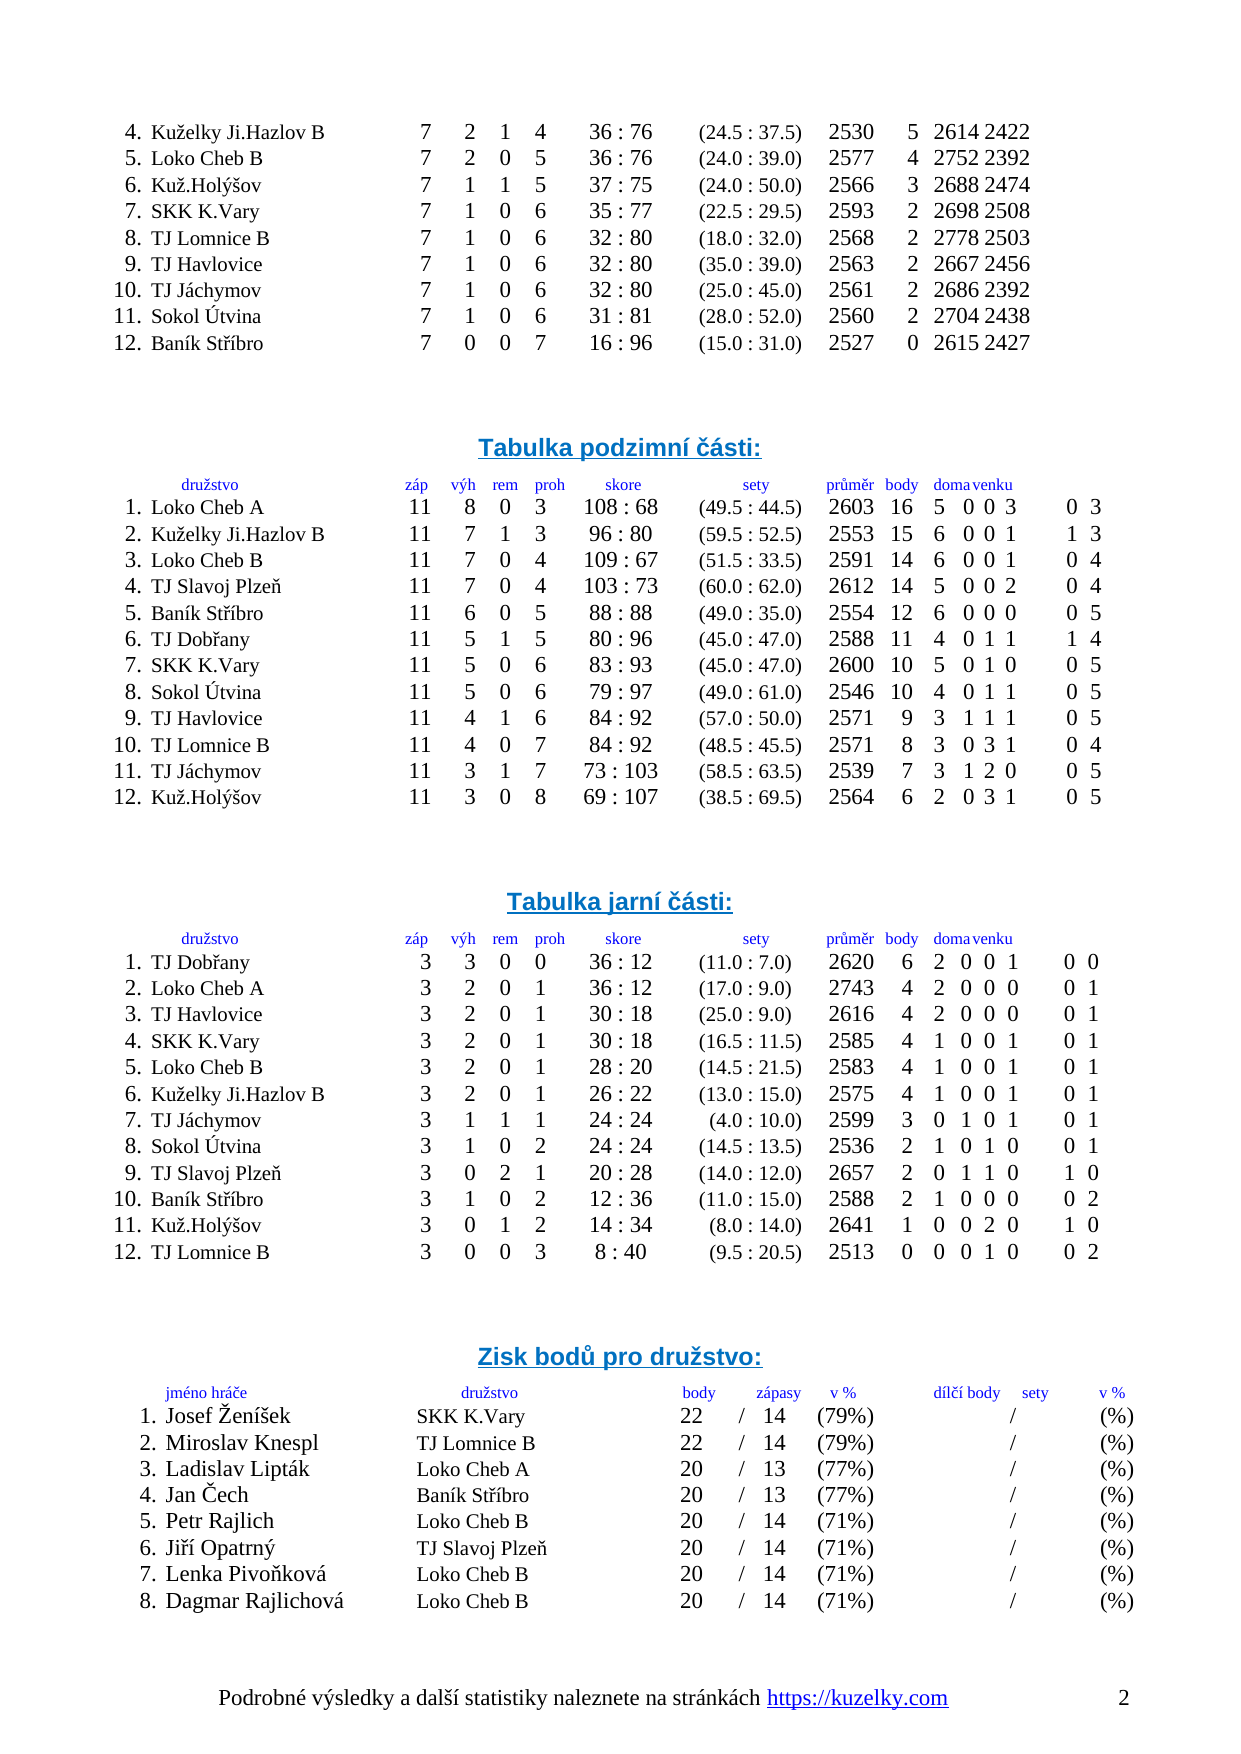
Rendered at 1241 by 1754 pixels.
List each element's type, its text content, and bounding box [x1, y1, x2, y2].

text 5. Petr Rajlich Loko Cheb B 20 / 14 (71%) / (%) [106, 1508, 1134, 1534]
text 5. Loko Cheb B 3 2 0 1 28 : 20 (14.5 : 21.5) 2583 4 1 0 0 1 0 1 [106, 1053, 1134, 1079]
text 6. Kuželky Ji.Hazlov B 3 2 0 1 26 : 22 (13.0 : 15.0) 2575 4 1 0 0 1 0 1 [106, 1079, 1134, 1106]
text 1. TJ Dobřany 3 3 0 0 36 : 12 (11.0 : 7.0) 2620 6 2 0 0 1 0 0 [106, 948, 1134, 974]
text 6. Jiří Opatrný TJ Slavoj Plzeň 20 / 14 (71%) / (%) [106, 1534, 1134, 1560]
text 7. Lenka Pivoňková Loko Cheb B 20 / 14 (71%) / (%) [106, 1560, 1134, 1587]
text 12. Kuž.Holýšov 11 3 0 8 69 : 107 (38.5 : 69.5) 2564 6 2 0 3 1 0 5 [106, 783, 1134, 810]
text jméno hráče družstvo body zápasy v % dílčí body sety v % [106, 1383, 1134, 1402]
text družstvo záp výh rem proh skore sety průměr body doma venku [106, 474, 1134, 493]
text 8. Dagmar Rajlichová Loko Cheb B 20 / 14 (71%) / (%) [106, 1587, 1134, 1613]
text 10. TJ Lomnice B 11 4 0 7 84 : 92 (48.5 : 45.5) 2571 8 3 0 3 1 0 4 [106, 731, 1134, 757]
text 8. Sokol Útvina 11 5 0 6 79 : 97 (49.0 : 61.0) 2546 10 4 0 1 1 0 5 [106, 678, 1134, 704]
text 3. Ladislav Lipták Loko Cheb A 20 / 13 (77%) / (%) [106, 1455, 1134, 1481]
text 5. Loko Cheb B 7 2 0 5 36 : 76 (24.0 : 39.0) 2577 4 2752 2392 [106, 144, 1134, 171]
text 3. Loko Cheb B 11 7 0 4 109 : 67 (51.5 : 33.5) 2591 14 6 0 0 1 0 4 [106, 546, 1134, 572]
text 11. TJ Jáchymov 11 3 1 7 73 : 103 (58.5 : 63.5) 2539 7 3 1 2 0 0 5 [106, 757, 1134, 783]
text 10. Baník Stříbro 3 1 0 2 12 : 36 (11.0 : 15.0) 2588 2 1 0 0 0 0 2 [106, 1185, 1134, 1211]
text 2. Miroslav Knespl TJ Lomnice B 22 / 14 (79%) / (%) [106, 1428, 1134, 1455]
text 8. Sokol Útvina 3 1 0 2 24 : 24 (14.5 : 13.5) 2536 2 1 0 1 0 0 1 [106, 1132, 1134, 1159]
text 2. Kuželky Ji.Hazlov B 11 7 1 3 96 : 80 (59.5 : 52.5) 2553 15 6 0 0 1 1 3 [106, 520, 1134, 546]
text 7. TJ Jáchymov 3 1 1 1 24 : 24 (4.0 : 10.0) 2599 3 0 1 0 1 0 1 [106, 1106, 1134, 1132]
text 10. TJ Jáchymov 7 1 0 6 32 : 80 (25.0 : 45.0) 2561 2 2686 2392 [106, 276, 1134, 303]
text družstvo záp výh rem proh skore sety průměr body doma venku [106, 929, 1134, 948]
text 11. Sokol Útvina 7 1 0 6 31 : 81 (28.0 : 52.0) 2560 2 2704 2438 [106, 303, 1134, 329]
text 6. Kuž.Holýšov 7 1 1 5 37 : 75 (24.0 : 50.0) 2566 3 2688 2474 [106, 171, 1134, 197]
text 9. TJ Slavoj Plzeň 3 0 2 1 20 : 28 (14.0 : 12.0) 2657 2 0 1 1 0 1 0 [106, 1159, 1134, 1185]
text 4. TJ Slavoj Plzeň 11 7 0 4 103 : 73 (60.0 : 62.0) 2612 14 5 0 0 2 0 4 [106, 572, 1134, 599]
text 9. TJ Havlovice 7 1 0 6 32 : 80 (35.0 : 39.0) 2563 2 2667 2456 [106, 250, 1134, 276]
text 9. TJ Havlovice 11 4 1 6 84 : 92 (57.0 : 50.0) 2571 9 3 1 1 1 0 5 [106, 704, 1134, 731]
text 1. Josef Ženíšek SKK K.Vary 22 / 14 (79%) / (%) [106, 1402, 1134, 1428]
text 4. Jan Čech Baník Stříbro 20 / 13 (77%) / (%) [106, 1481, 1134, 1508]
text 1. Loko Cheb A 11 8 0 3 108 : 68 (49.5 : 44.5) 2603 16 5 0 0 3 0 3 [106, 493, 1134, 520]
text 2. Loko Cheb A 3 2 0 1 36 : 12 (17.0 : 9.0) 2743 4 2 0 0 0 0 1 [106, 974, 1134, 1001]
text 11. Kuž.Holýšov 3 0 1 2 14 : 34 (8.0 : 14.0) 2641 1 0 0 2 0 1 0 [106, 1211, 1134, 1238]
text Tabulka podzimní části: [94, 433, 1145, 462]
text 7. SKK K.Vary 7 1 0 6 35 : 77 (22.5 : 29.5) 2593 2 2698 2508 [106, 197, 1134, 223]
text 3. TJ Havlovice 3 2 0 1 30 : 18 (25.0 : 9.0) 2616 4 2 0 0 0 0 1 [106, 1001, 1134, 1027]
text 4. SKK K.Vary 3 2 0 1 30 : 18 (16.5 : 11.5) 2585 4 1 0 0 1 0 1 [106, 1027, 1134, 1053]
text 12. TJ Lomnice B 3 0 0 3 8 : 40 (9.5 : 20.5) 2513 0 0 0 1 0 0 2 [106, 1238, 1134, 1264]
text 4. Kuželky Ji.Hazlov B 7 2 1 4 36 : 76 (24.5 : 37.5) 2530 5 2614 2422 [106, 118, 1134, 144]
text 5. Baník Stříbro 11 6 0 5 88 : 88 (49.0 : 35.0) 2554 12 6 0 0 0 0 5 [106, 599, 1134, 625]
text 12. Baník Stříbro 7 0 0 7 16 : 96 (15.0 : 31.0) 2527 0 2615 2427 [106, 329, 1134, 355]
text 6. TJ Dobřany 11 5 1 5 80 : 96 (45.0 : 47.0) 2588 11 4 0 1 1 1 4 [106, 625, 1134, 652]
text 7. SKK K.Vary 11 5 0 6 83 : 93 (45.0 : 47.0) 2600 10 5 0 1 0 0 5 [106, 652, 1134, 678]
text Tabulka jarní části: [94, 887, 1145, 916]
text 8. TJ Lomnice B 7 1 0 6 32 : 80 (18.0 : 32.0) 2568 2 2778 2503 [106, 223, 1134, 250]
text Zisk bodů pro družstvo: [94, 1342, 1145, 1371]
